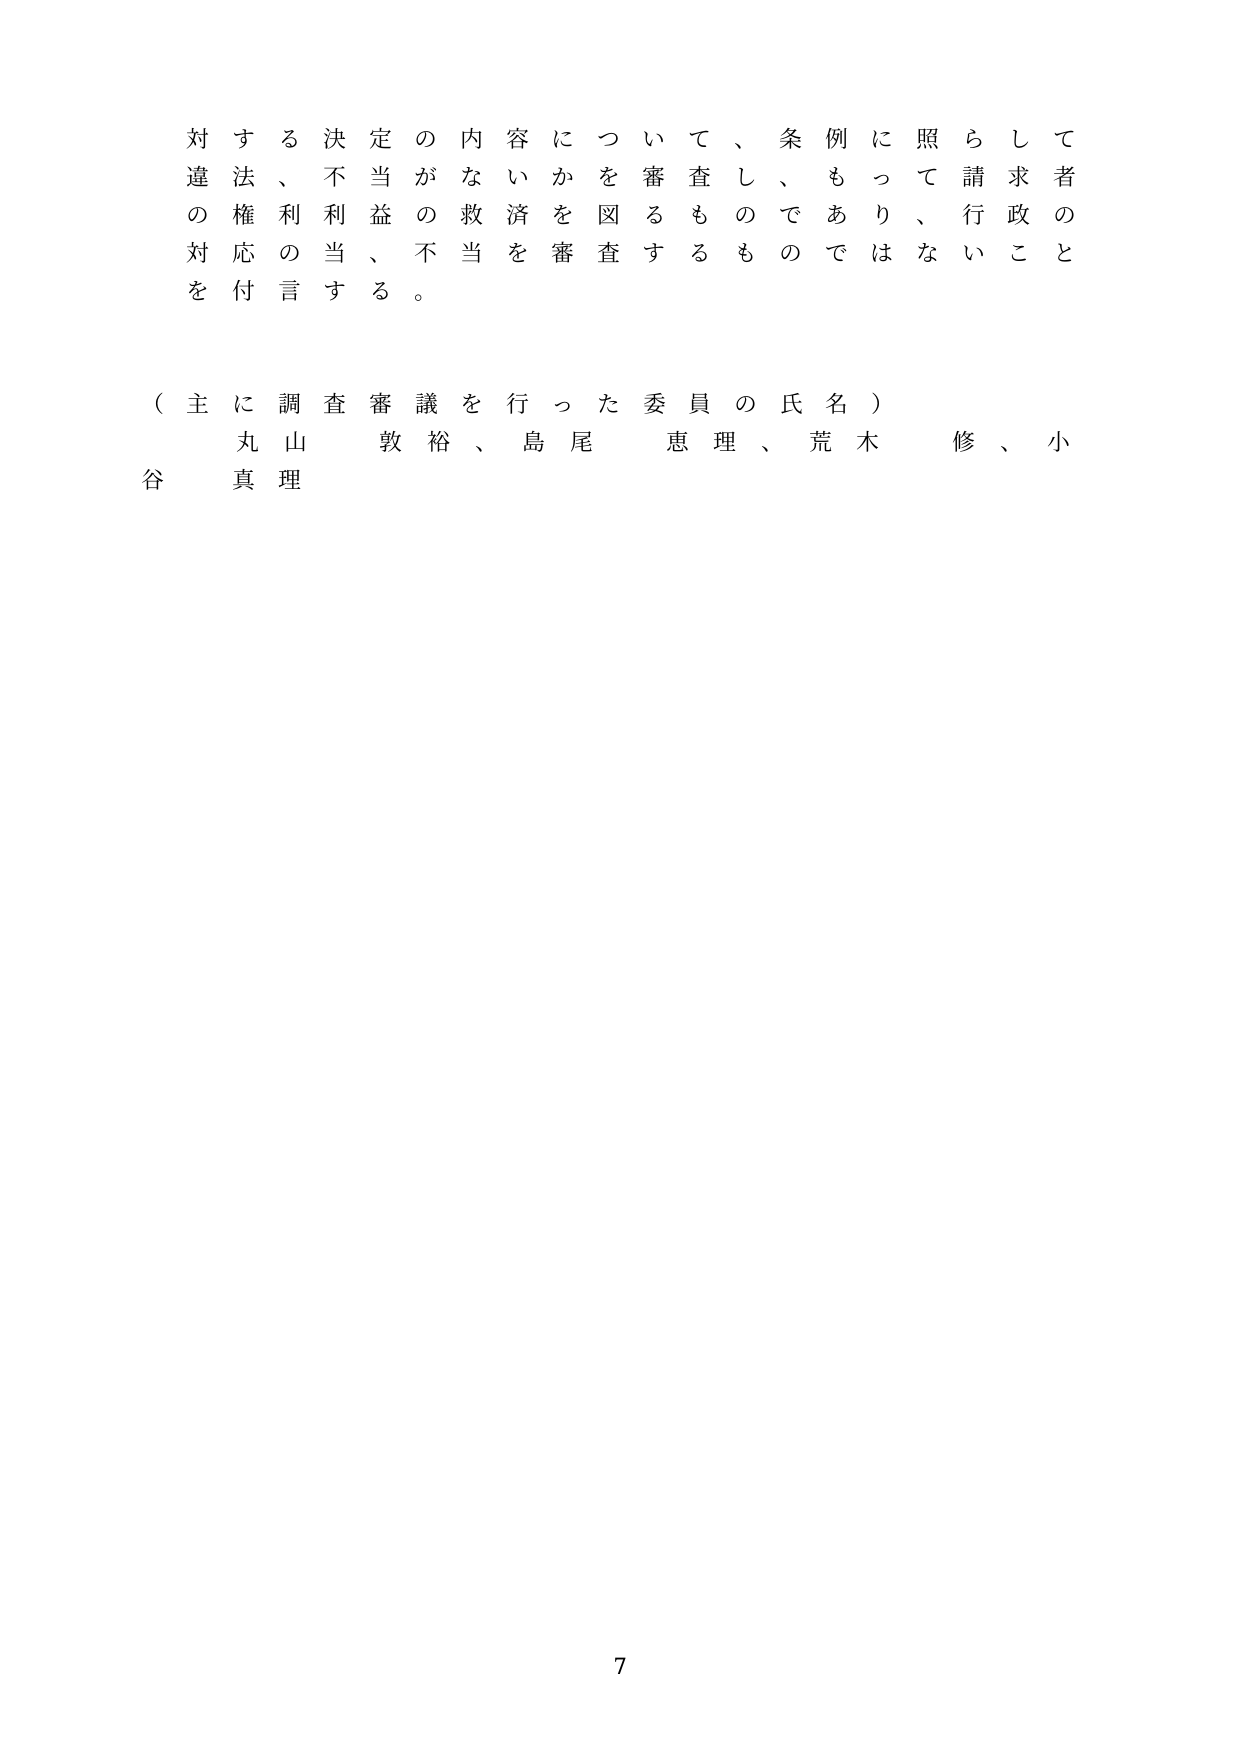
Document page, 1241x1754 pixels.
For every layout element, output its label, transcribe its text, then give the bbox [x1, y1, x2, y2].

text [187, 119, 1099, 308]
text （主に調査審議を行った委員の氏名） [141, 384, 1094, 422]
text 丸山 敦裕、島尾 恵理、荒木 修、小谷 真理 [141, 422, 1094, 498]
